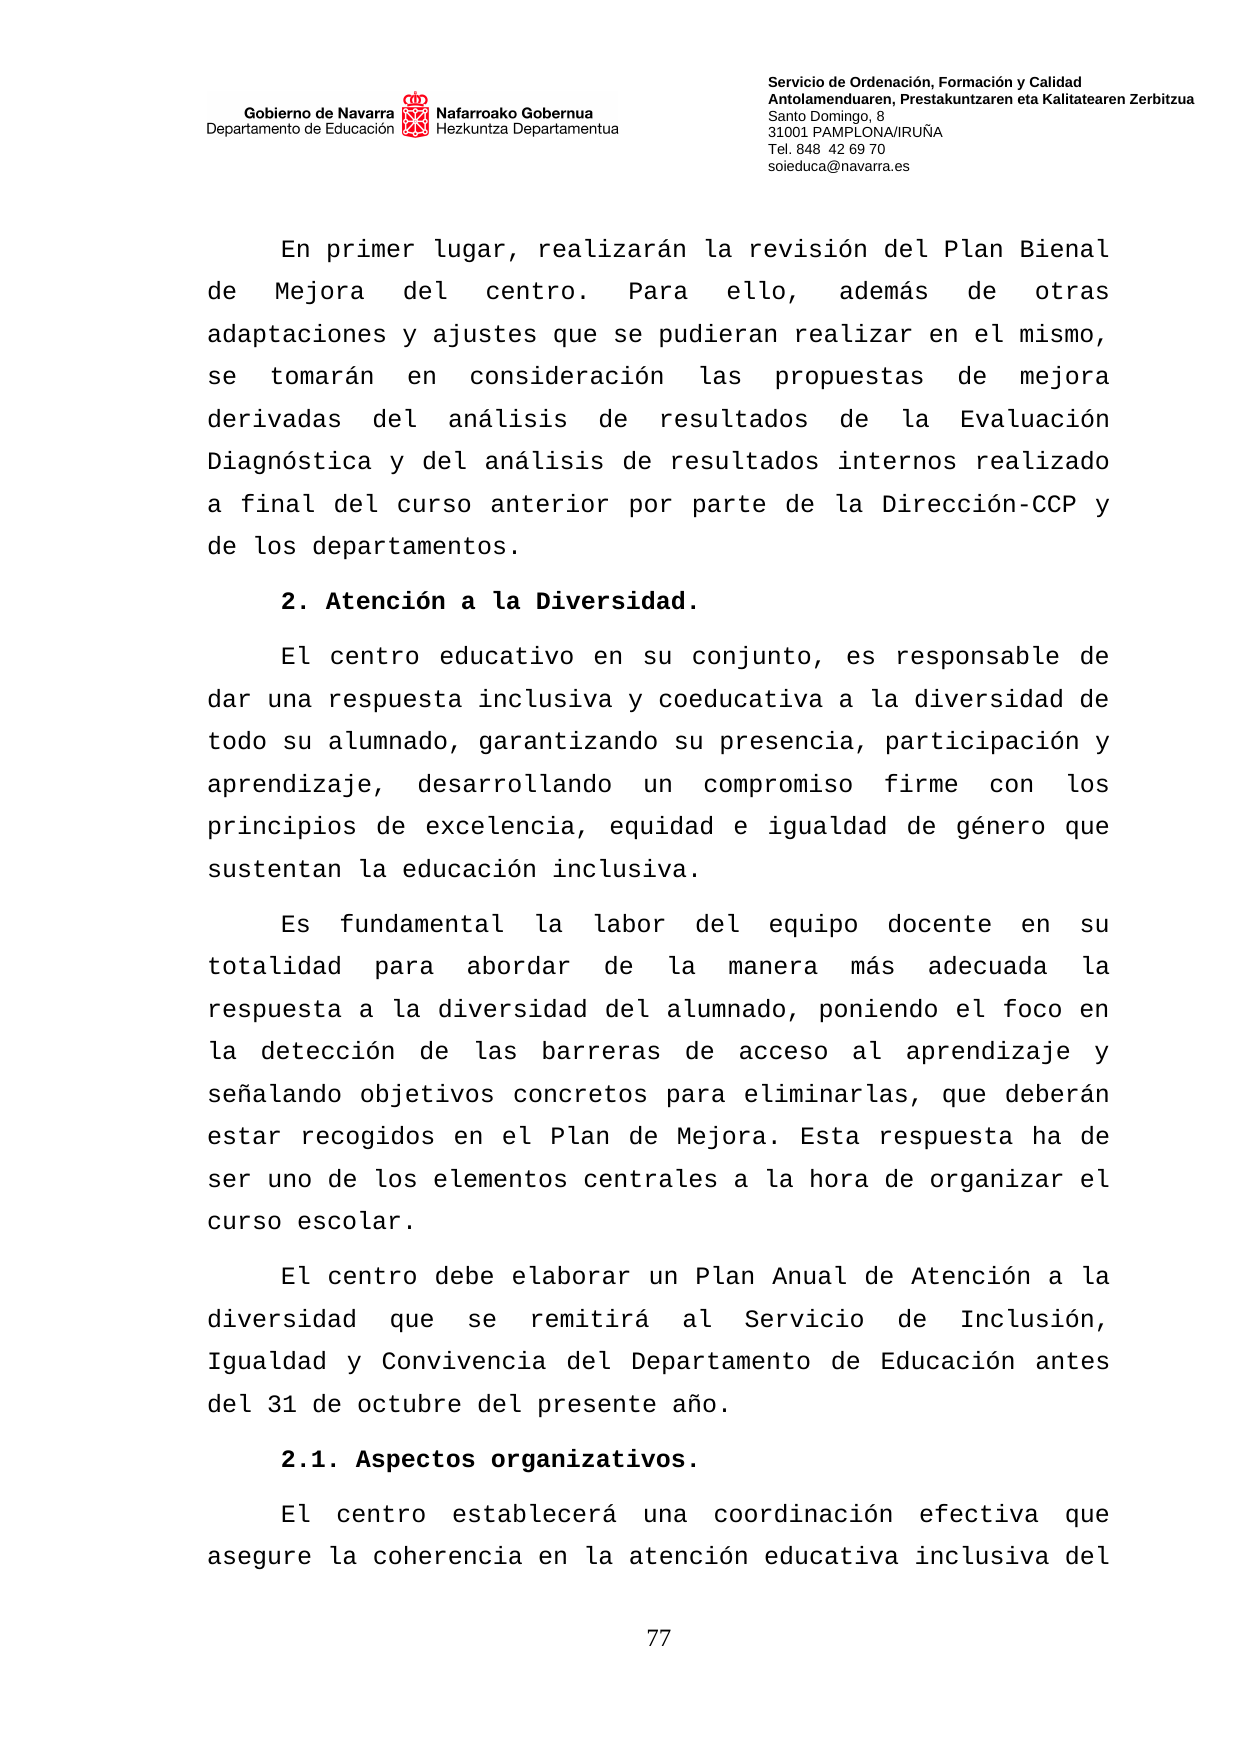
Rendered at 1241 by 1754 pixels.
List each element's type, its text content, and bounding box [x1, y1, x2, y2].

text En primer lugar, realizarán la revisión del Plan Bienal de Mejora del centro. Para ello, además de otras adaptaciones y ajustes que se pudieran realizar en el mismo, se tomarán en consideración las propuestas de mejora derivadas del análisis de resultados de la Evaluación Diagnóstica y del análisis de resultados internos realizado a final del curso anterior por parte de la Dirección-CCP y de los departamentos. [207, 236, 1110, 562]
text Es fundamental la labor del equipo docente en su totalidad para abordar de la manera más adecuada la respuesta a la diversidad del alumnado, poniendo el foco en la detección de las barreras de acceso al aprendizaje y señalando objetivos concretos para eliminarlas, que deberán estar recogidos en el Plan de Mejora. Esta respuesta ha de ser uno de los elementos centrales a la hora de organizar el curso escolar. [207, 911, 1110, 1237]
text 2.1. Aspectos organizativos. [207, 1446, 1110, 1474]
text El centro debe elaborar un Plan Anual de Atención a la diversidad que se remitirá al Servicio de Inclusión, Igualdad y Convivencia del Departamento de Educación antes del 31 de octubre del presente año. [207, 1264, 1110, 1419]
text El centro educativo en su conjunto, es responsable de dar una respuesta inclusiva y coeducativa a la diversidad de todo su alumnado, garantizando su presencia, participación y aprendizaje, desarrollando un compromiso firme con los principios de excelencia, equidad e igualdad de género que sustentan la educación inclusiva. [207, 644, 1110, 884]
text 2. Atención a la Diversidad. [207, 589, 1110, 617]
picture [206, 91, 619, 138]
